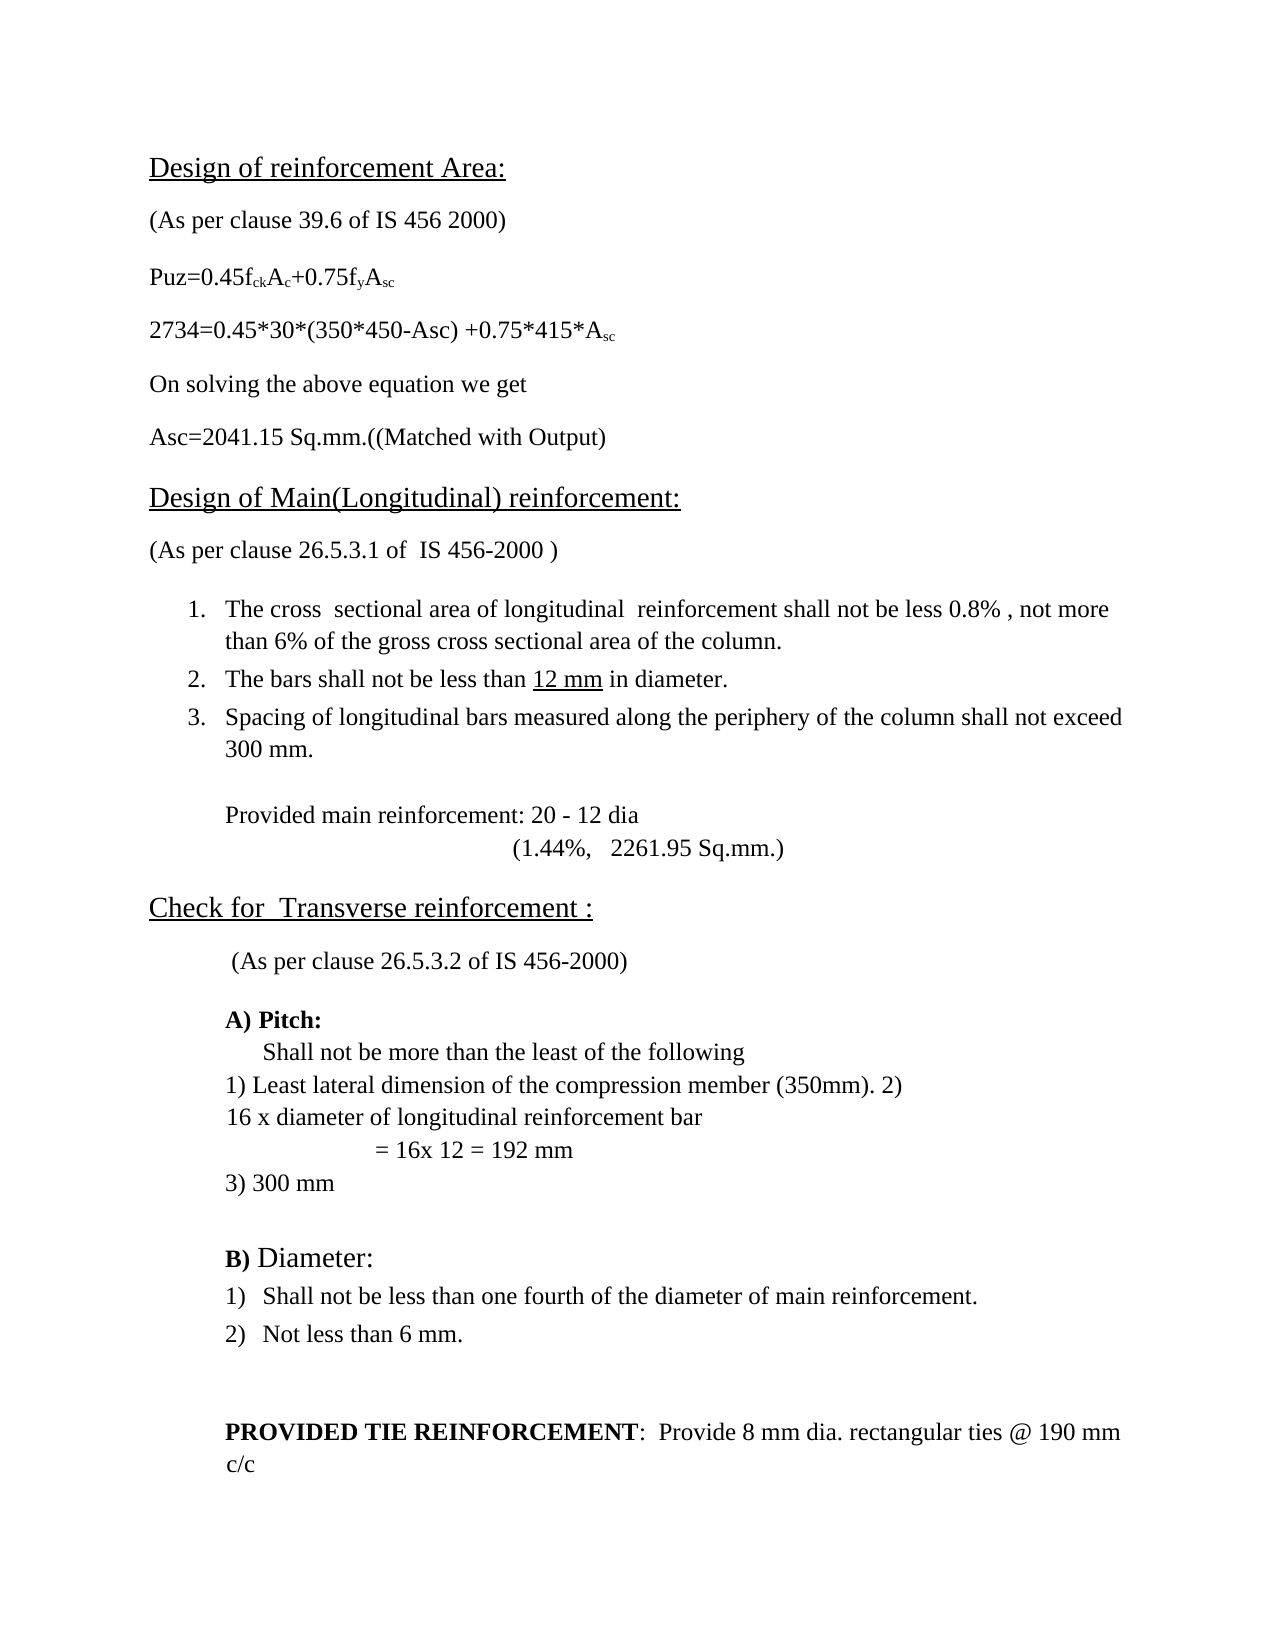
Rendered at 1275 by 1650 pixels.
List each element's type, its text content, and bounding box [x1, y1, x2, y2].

text A) Pitch: [225, 1005, 1275, 1034]
text Design of Main(Longitudinal) reinforcement: [148, 480, 1275, 513]
text (As per clause 26.5.3.2 of IS 456-2000) [225, 946, 1126, 974]
text 1) Least lateral dimension of the compression member (350mm). 2) 16 x diameter of longitudinal reinforcement bar [225, 1070, 903, 1131]
text (As per clause 26.5.3.1 of IS 456-2000 ) [149, 535, 1126, 564]
text (1.44%, 2261.95 Sq.mm.) [225, 833, 1126, 862]
text Asc=2041.15 Sq.mm.((Matched with Output) [149, 422, 1126, 451]
list The cross sectional area of longitudinal reinforcement shall not be less 0.8% , not more than 6% of the gross cross sectional area of the column. [187, 594, 1126, 655]
text = 16x 12 = 192 mm [375, 1135, 1126, 1164]
text B) Diameter: [225, 1241, 1228, 1274]
text 2734=0.45*30*(350*450-Asc) +0.75*415*Asc [149, 316, 1126, 344]
list Not less than 6 mm. [225, 1319, 1126, 1347]
text Check for Transverse reinforcement : [148, 890, 1275, 924]
text Puz=0.45fckAc+0.75fyAsc [149, 262, 1126, 291]
text 3) 300 mm [225, 1168, 1126, 1197]
text Design of reinforcement Area: [148, 150, 1275, 183]
text On solving the above equation we get [149, 369, 1126, 398]
list Spacing of longitudinal bars measured along the periphery of the column shall not exceed 300 mm. [187, 702, 1126, 763]
list Shall not be less than one fourth of the diameter of main reinforcement. [225, 1281, 1126, 1309]
text PROVIDED TIE REINFORCEMENT: Provide 8 mm dia. rectangular ties @ 190 mm c/c [225, 1417, 1126, 1478]
text (As per clause 39.6 of IS 456 2000) [149, 205, 1126, 234]
text Shall not be more than the least of the following [262, 1037, 1126, 1066]
text Provided main reinforcement: 20 - 12 dia [225, 800, 1126, 829]
list The bars shall not be less than 12 mm in diameter. [187, 664, 1126, 693]
